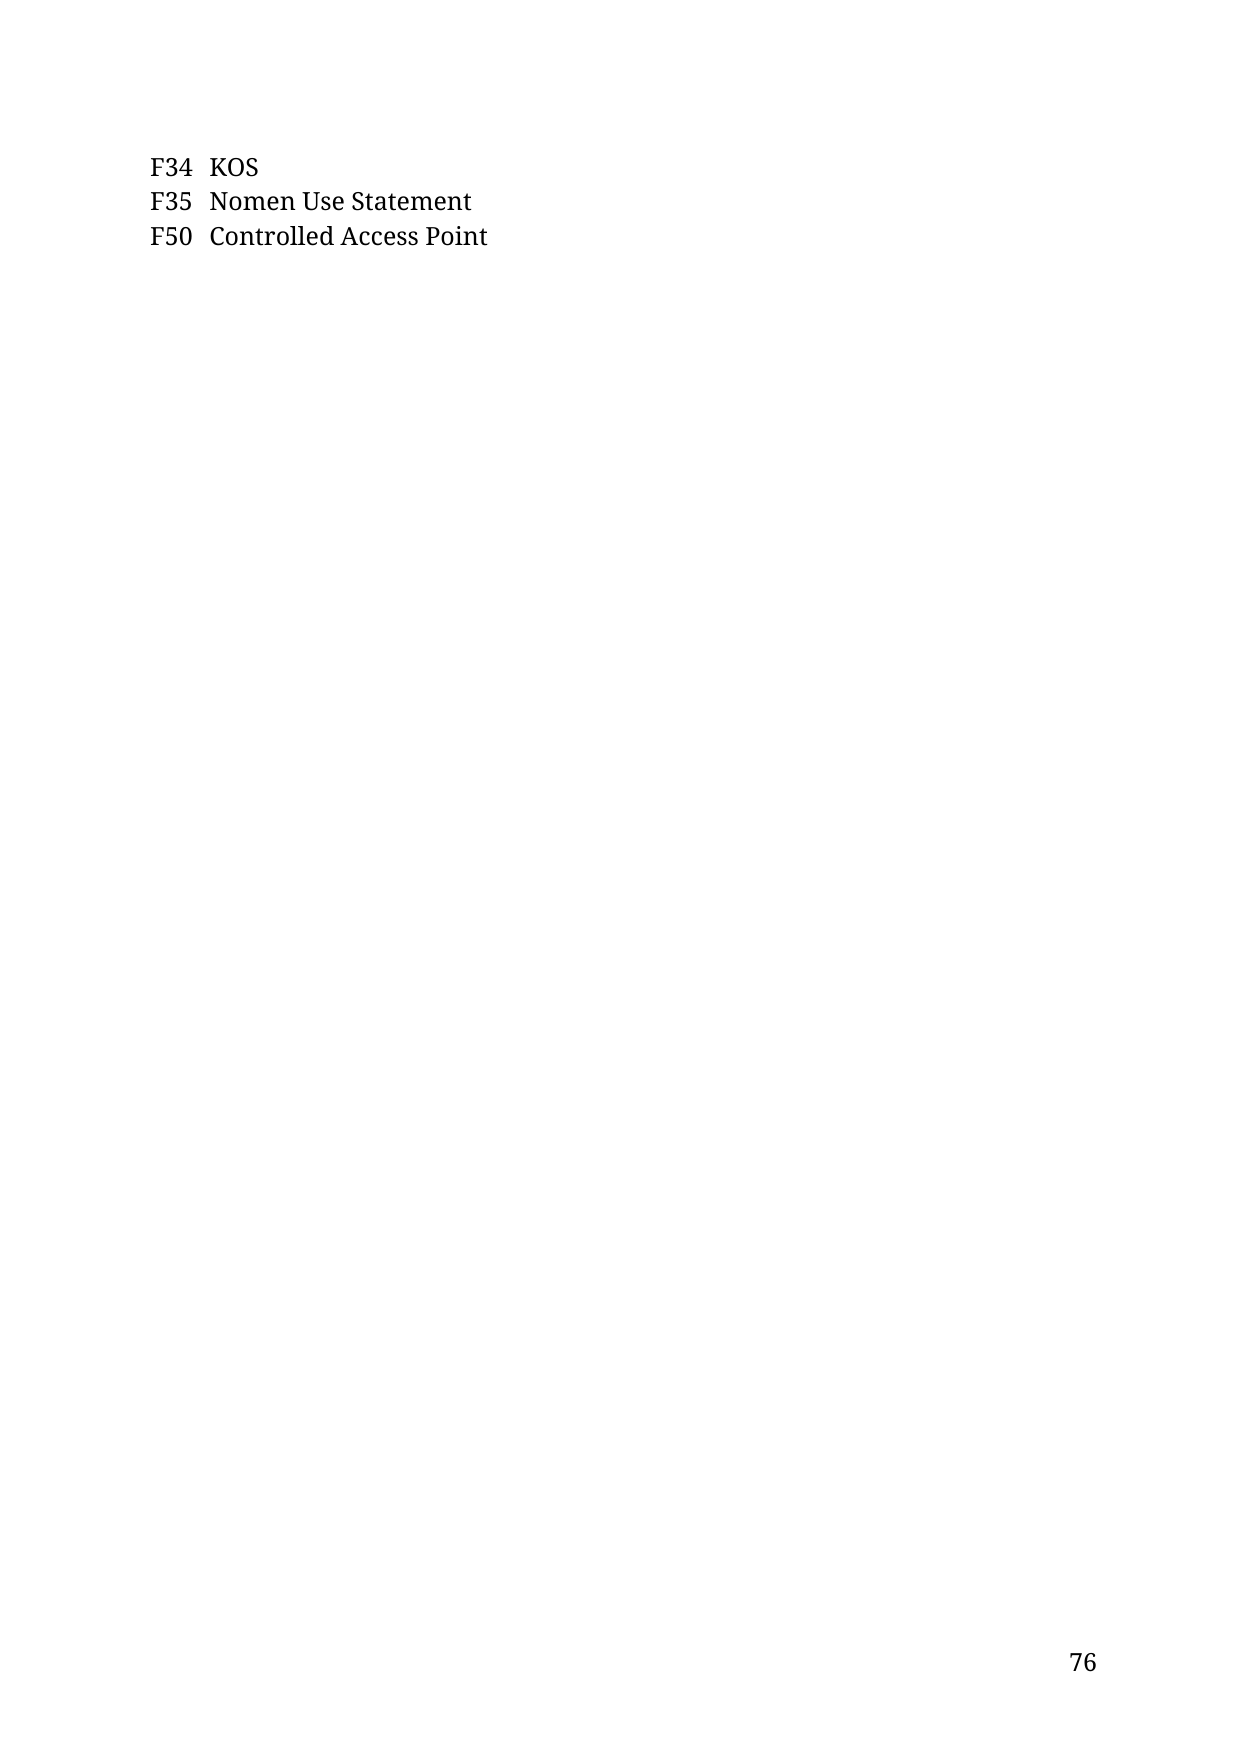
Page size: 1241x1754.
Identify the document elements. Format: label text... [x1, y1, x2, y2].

text F50 Controlled Access Point [150, 218, 1090, 252]
text F35 Nomen Use Statement [150, 184, 1090, 218]
text F34 KOS [150, 150, 1090, 184]
